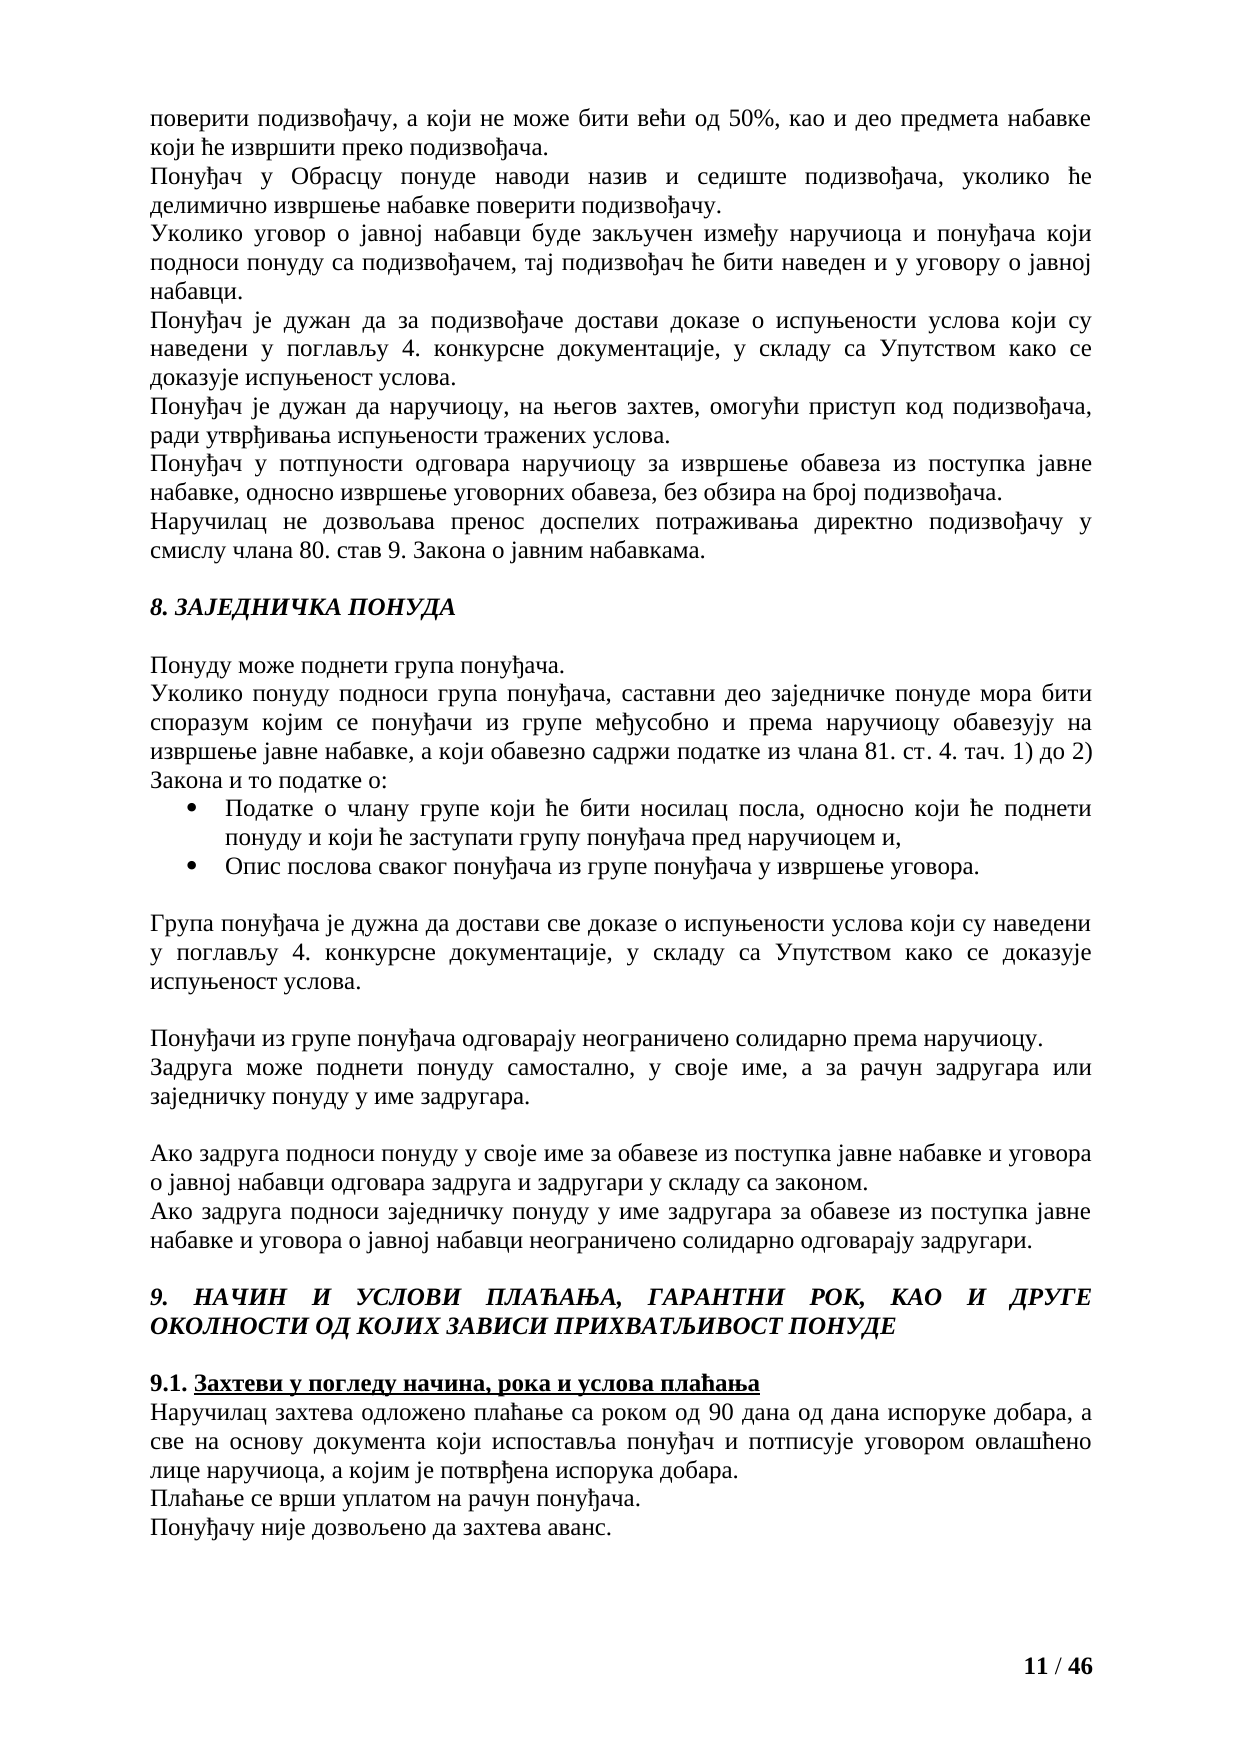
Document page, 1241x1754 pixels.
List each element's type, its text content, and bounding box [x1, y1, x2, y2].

text Понуђач је дужан да за подизвођаче достави доказе о испуњености услова који су наведени у поглављу 4. конкурсне документације, у складу са Упутством како се доказује испуњеност услова. [150, 305, 1093, 391]
list Податке о члану групе који ће бити носилац посла, односно који ће поднети понуду и који ће заступати групу понуђача пред наручиоцем и, [187, 793, 1093, 851]
text Понуђач је дужан да наручиоцу, на његов захтев, омогући приступ код подизвођача, ради утврђивања испуњености тражених услова. [150, 391, 1093, 448]
list Опис послова сваког понуђача из групе понуђача у извршење уговора. [187, 851, 1093, 880]
text Понуђач у потпуности одговара наручиоцу за извршење обавеза из поступка јавне набавке, односно извршење уговорних обавеза, без обзира на број подизвођача. [150, 448, 1093, 506]
text Ако задруга подноси заједничку понуду у име задругара за обавезе из поступка јавне набавке и уговора о јавној набавци неограничено солидарно одговарају задругари. [150, 1196, 1093, 1253]
text Наручилац не дозвољава пренос доспелих потраживања директно подизвођачу у смислу члана 80. став 9. Закона о јавним набавкамa. [150, 506, 1093, 563]
text Плаћање се врши уплатом на рачун понуђача. [150, 1483, 1093, 1512]
text Понуђачу није дозвољено да захтева аванс. [150, 1512, 1093, 1541]
text Понуђачи из групе понуђача одговарају неограничено солидарно према наручиоцу. [150, 1023, 1093, 1052]
text Уколико уговор о јавној набавци буде закључен између наручиоца и понуђача који подноси понуду са подизвођачем, тај подизвођач ће бити наведен и у уговору о јавној набавци. [150, 218, 1093, 305]
text 9.1. Захтеви у погледу начина, рока и услова плаћања [150, 1368, 1093, 1397]
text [150, 103, 1093, 161]
text Група понуђача је дужна да достави све доказе о испуњености услова који су наведени у поглављу 4. конкурсне документације, у складу са Упутством како се доказује испуњеност услова. [150, 908, 1093, 995]
text Наручилац захтева одложено плаћање са роком од 90 дана од дана испоруке добара, а све на основу документа који испоставља понуђач и потписује уговором овлашћено лице наручиоца, а којим је потврђена испорука добара. [150, 1397, 1093, 1483]
text Задруга може поднети понуду самостално, у своје име, а за рачун задругара или заједничку понуду у име задругара. [150, 1052, 1093, 1110]
text Уколико понуду подноси група понуђача, саставни део заједничке понуде мора бити споразум којим се понуђачи из групе међусобно и према наручиоцу обавезују на извршење јавне набавке, а који обавезно садржи податке из члана 81. ст. 4. тач. 1) до 2) Закона и то податке о: [150, 678, 1093, 793]
text 8. ЗАЈЕДНИЧКА ПОНУДА [150, 592, 1093, 621]
text Понуђач у Обрасцу понуде наводи назив и седиште подизвођача, уколико ће делимично извршење набавке поверити подизвођачу. [150, 161, 1093, 218]
text Ако задруга подноси понуду у своје име за обавезе из поступка јавне набавке и уговора о јавној набавци одговара задруга и задругари у складу са законом. [150, 1138, 1093, 1196]
text Понуду може поднети група понуђача. [150, 650, 1093, 678]
text 9. НАЧИН И УСЛОВИ ПЛАЋАЊА, ГАРАНТНИ РОК, КАО И ДРУГЕ ОКОЛНОСТИ ОД КОЈИХ ЗАВИСИ ПРИХВАТЉИВОСТ ПОНУДЕ [150, 1282, 1093, 1340]
